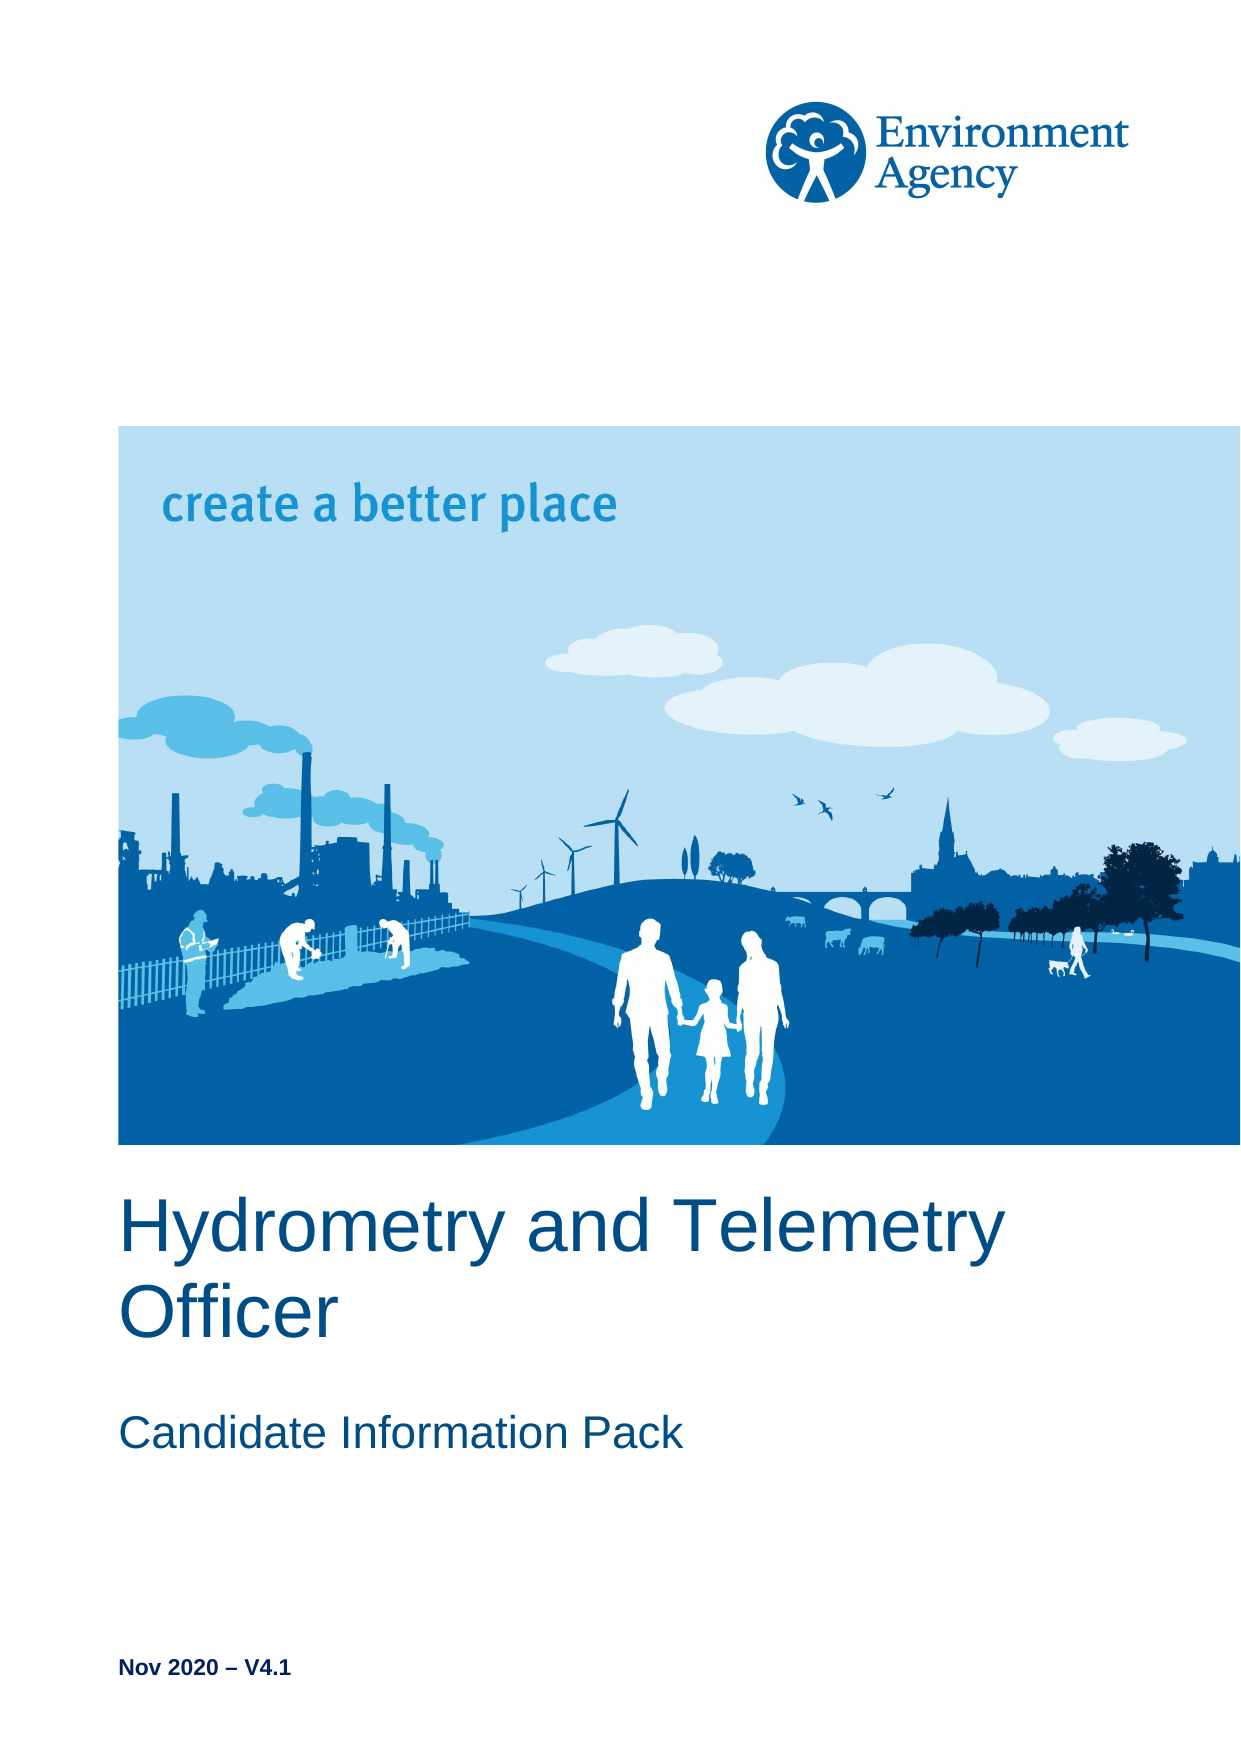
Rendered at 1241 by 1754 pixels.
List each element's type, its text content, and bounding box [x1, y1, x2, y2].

text Candidate Information Pack [118, 1406, 1122, 1458]
picture [725, 61, 1169, 243]
picture [118, 426, 1241, 1145]
text Hydrometry and Telemetry Officer [118, 1181, 1122, 1353]
